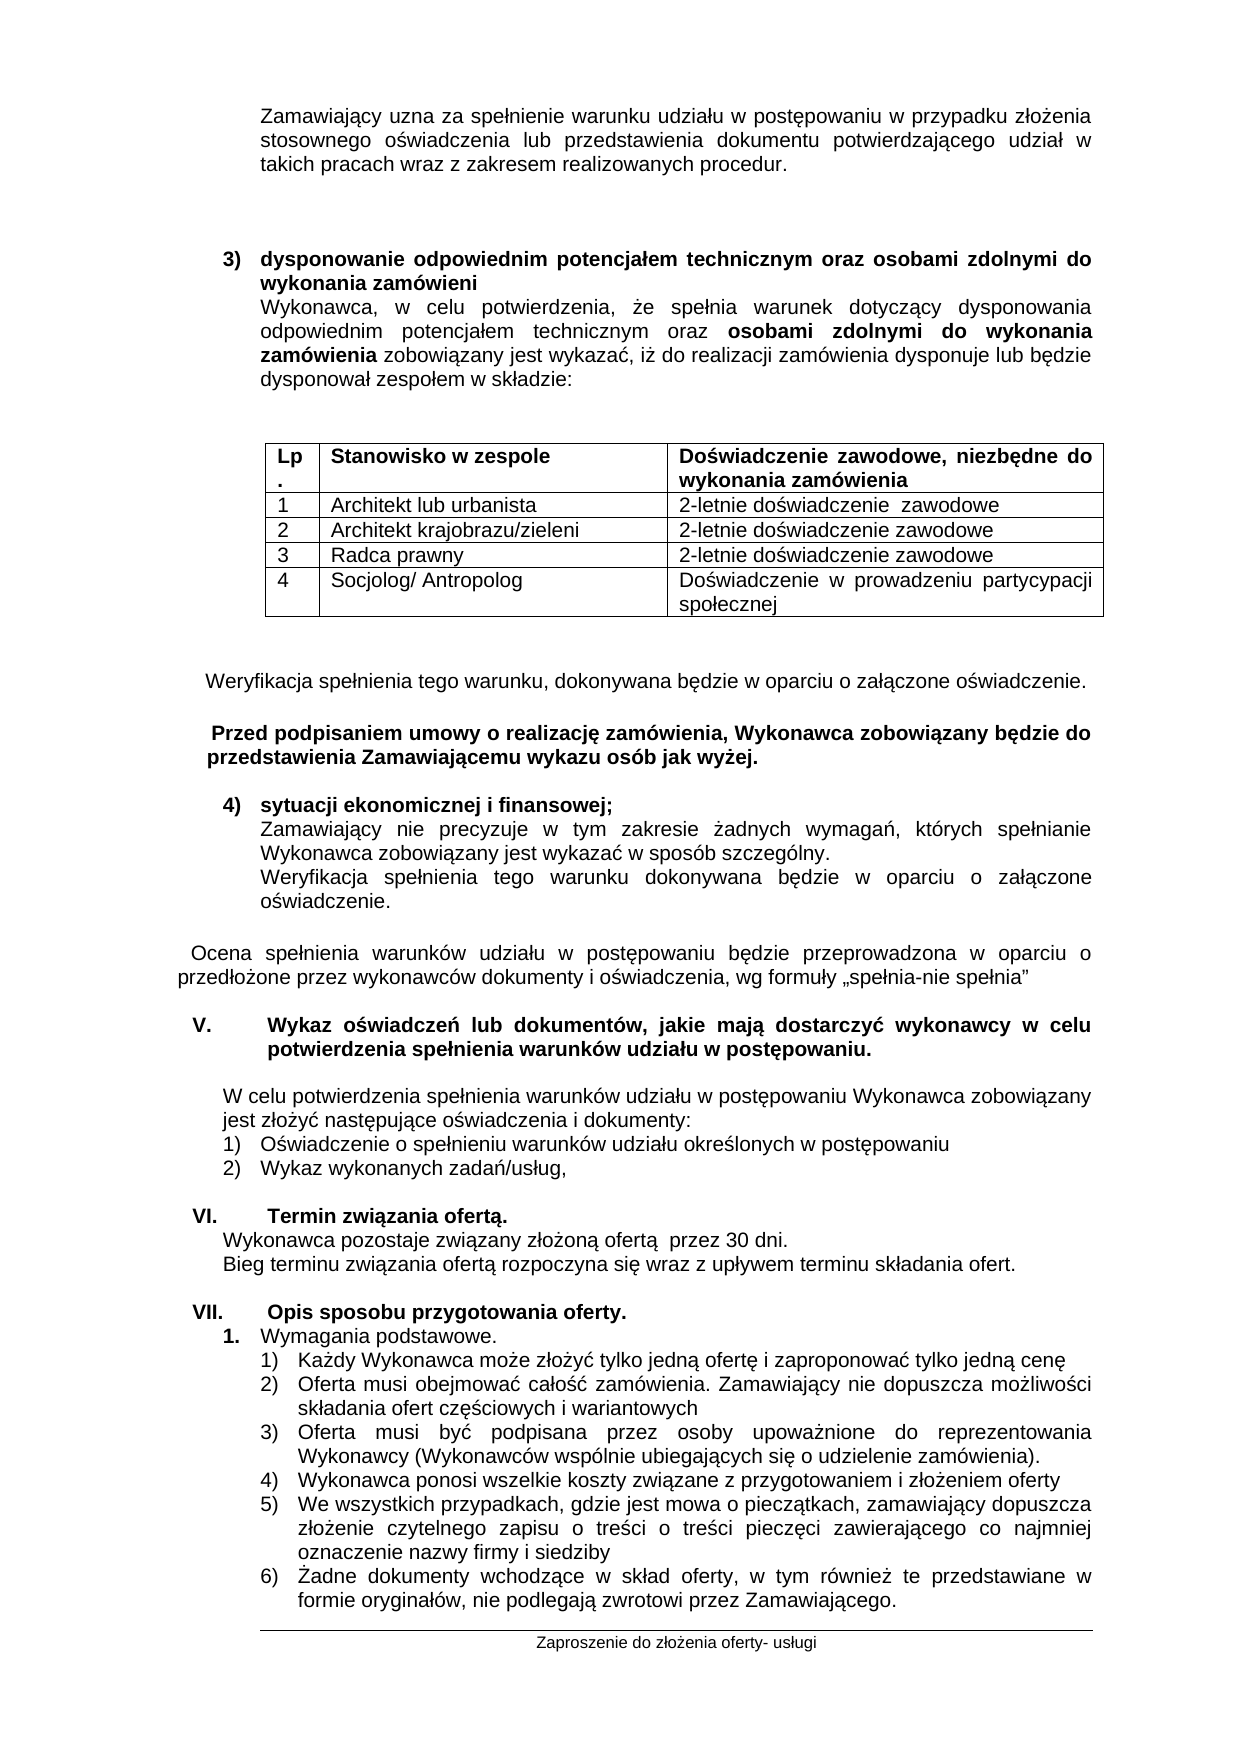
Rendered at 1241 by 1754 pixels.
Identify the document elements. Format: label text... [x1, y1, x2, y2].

list Bieg terminu związania ofertą rozpoczyna się wraz z upływem terminu składania ofert. [223, 1252, 1093, 1276]
table_cell 2-letnie doświadczenie zawodowe [668, 493, 1103, 517]
list Zamawiający uzna za spełnienie warunku udziału w postępowaniu w przypadku złożenia stosownego oświadczenia lub przedstawienia dokumentu potwierdzającego udział w takich pracach wraz z zakresem realizowanych procedur. [260, 103, 1093, 175]
text Ocena spełnienia warunków udziału w postępowaniu będzie przeprowadzona w oparciu o przedłożone przez wykonawców dokumenty i oświadczenia, wg formuły „spełnia-nie spełnia” [177, 941, 1093, 988]
list sytuacji ekonomicznej i finansowej; [223, 793, 1093, 817]
table_cell 2 [266, 518, 319, 542]
table_cell 1 [266, 493, 319, 517]
list W celu potwierdzenia spełnienia warunków udziału w postępowaniu Wykonawca zobowiązany jest złożyć następujące oświadczenia i dokumenty: [223, 1084, 1093, 1132]
table_cell 2-letnie doświadczenie zawodowe [668, 543, 1103, 567]
table_cell Doświadczenie w prowadzeniu partycypacji społecznej [668, 568, 1103, 616]
list Każdy Wykonawca może złożyć tylko jedną ofertę i zaproponować tylko jedną cenę [260, 1348, 1093, 1372]
table_header Lp. [266, 444, 319, 492]
list Termin związania ofertą. [192, 1204, 1093, 1228]
list Wykonawca, w celu potwierdzenia, że spełnia warunek dotyczący dysponowania odpowiednim potencjałem technicznym oraz osobami zdolnymi do wykonania zamówienia zobowiązany jest wykazać, iż do realizacji zamówienia dysponuje lub będzie dysponował zespołem w składzie: [260, 295, 1093, 391]
table_cell Radca prawny [320, 543, 667, 567]
list Wykaz wykonanych zadań/usług, [223, 1156, 1093, 1180]
table_cell 3 [266, 543, 319, 567]
list Oferta musi być podpisana przez osoby upoważnione do reprezentowania Wykonawcy (Wykonawców wspólnie ubiegających się o udzielenie zamówienia). [260, 1420, 1093, 1468]
list Opis sposobu przygotowania oferty. [192, 1300, 1093, 1324]
list Wykaz oświadczeń lub dokumentów, jakie mają dostarczyć wykonawcy w celu potwierdzenia spełnienia warunków udziału w postępowaniu. [192, 1012, 1093, 1060]
table_cell Architekt lub urbanista [320, 493, 667, 517]
table_cell Socjolog/ Antropolog [320, 568, 667, 616]
list Oferta musi obejmować całość zamówienia. Zamawiający nie dopuszcza możliwości składania ofert częściowych i wariantowych [260, 1372, 1093, 1420]
list Weryfikacja spełnienia tego warunku, dokonywana będzie w oparciu o załączone oświadczenie. [148, 669, 1093, 693]
list dysponowanie odpowiednim potencjałem technicznym oraz osobami zdolnymi do wykonania zamówieni [223, 247, 1093, 295]
list Wymagania podstawowe. [223, 1324, 1093, 1348]
text Przed podpisaniem umowy o realizację zamówienia, Wykonawca zobowiązany będzie do przedstawienia Zamawiającemu wykazu osób jak wyżej. [192, 721, 1093, 769]
table_header Doświadczenie zawodowe, niezbędne do wykonania zamówienia [668, 444, 1103, 492]
table_cell 2-letnie doświadczenie zawodowe [668, 518, 1103, 542]
list We wszystkich przypadkach, gdzie jest mowa o pieczątkach, zamawiający dopuszcza złożenie czytelnego zapisu o treści o treści pieczęci zawierającego co najmniej oznaczenie nazwy firmy i siedziby [260, 1492, 1093, 1563]
list Wykonawca pozostaje związany złożoną ofertą przez 30 dni. [223, 1228, 1093, 1252]
list Wykonawca ponosi wszelkie koszty związane z przygotowaniem i złożeniem oferty [260, 1468, 1093, 1492]
list Zamawiający nie precyzuje w tym zakresie żadnych wymagań, których spełnianie Wykonawca zobowiązany jest wykazać w sposób szczególny. [260, 817, 1093, 864]
list Żadne dokumenty wchodzące w skład oferty, w tym również te przedstawiane w formie oryginałów, nie podlegają zwrotowi przez Zamawiającego. [260, 1563, 1093, 1611]
list Oświadczenie o spełnieniu warunków udziału określonych w postępowaniu [223, 1132, 1093, 1156]
table_cell 4 [266, 568, 319, 616]
list Weryfikacja spełnienia tego warunku dokonywana będzie w oparciu o załączone oświadczenie. [260, 864, 1093, 912]
table_header Stanowisko w zespole [320, 444, 667, 492]
table_cell Architekt krajobrazu/zieleni [320, 518, 667, 542]
